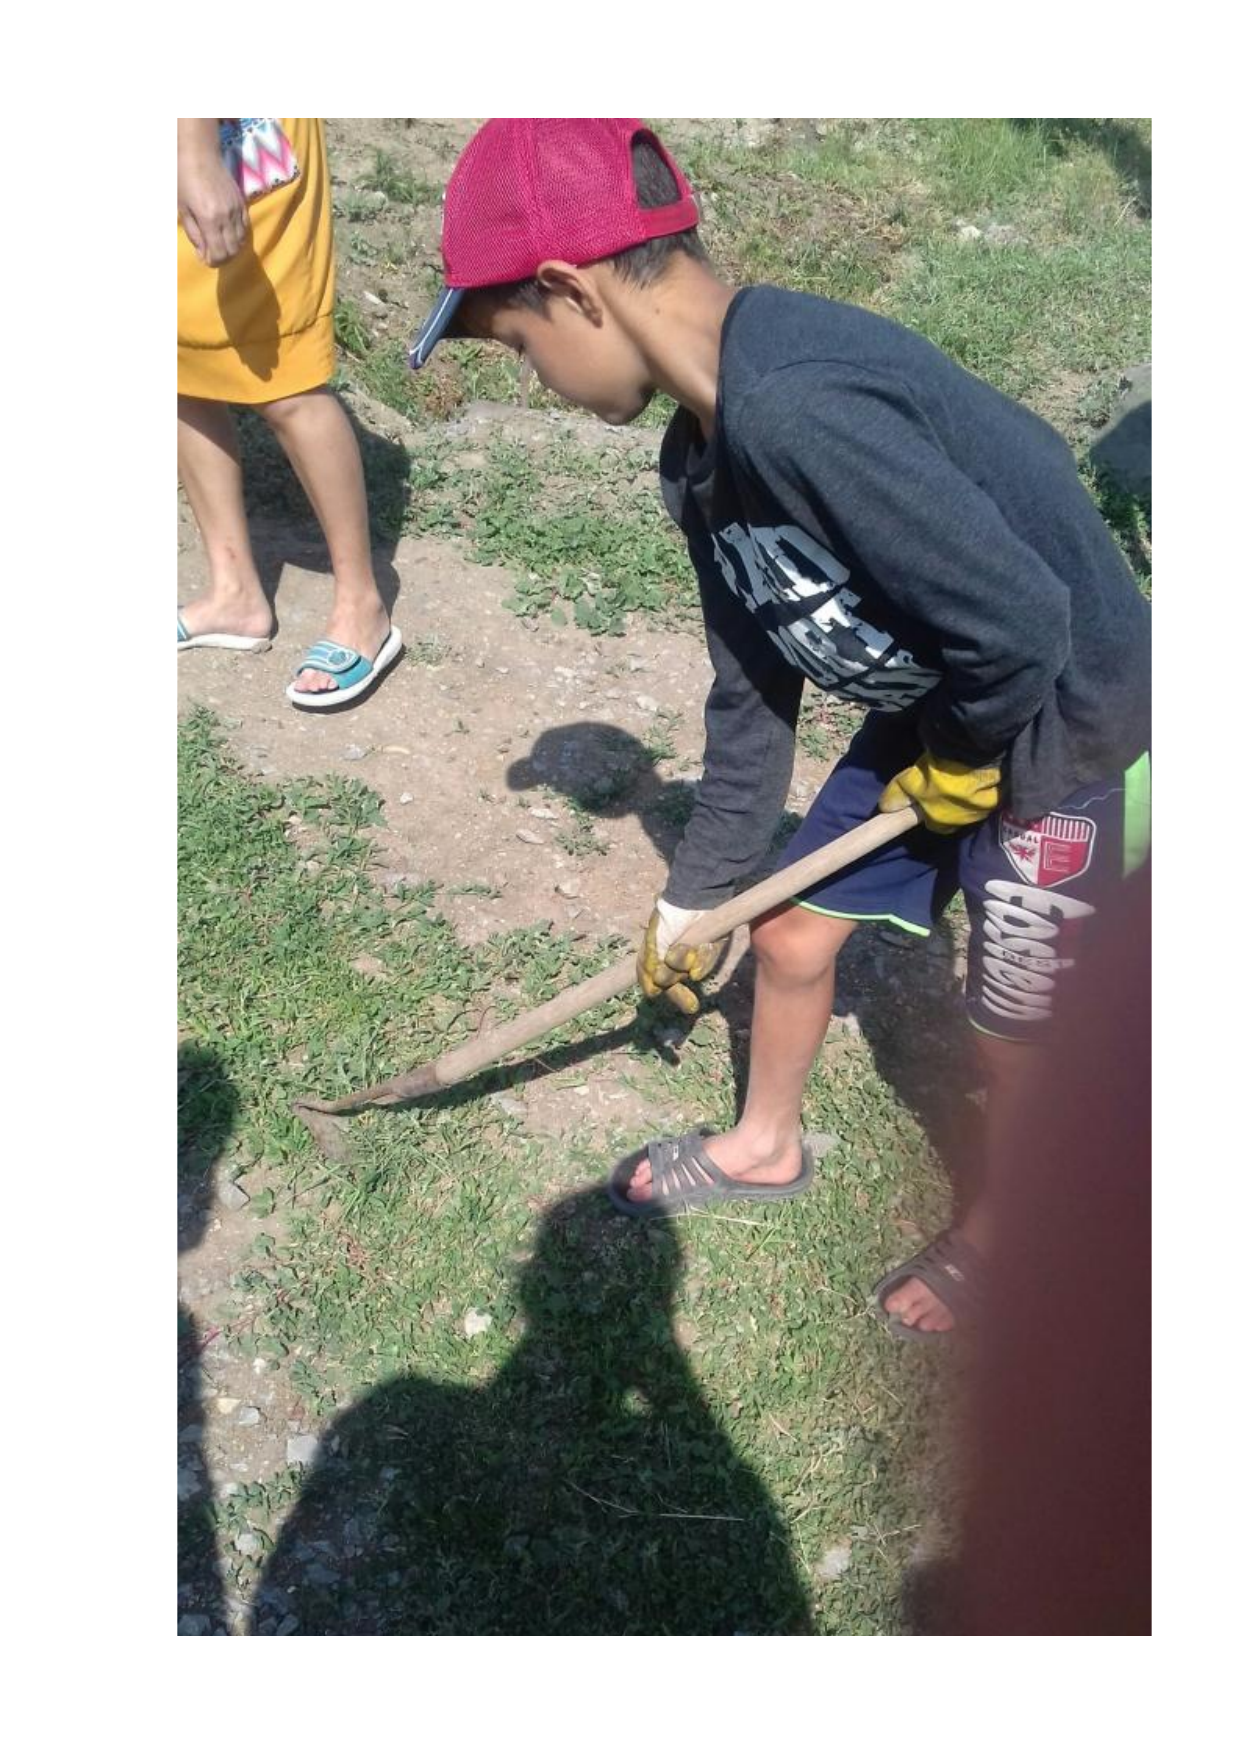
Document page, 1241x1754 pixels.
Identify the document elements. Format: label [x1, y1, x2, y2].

picture [177, 118, 1152, 1636]
